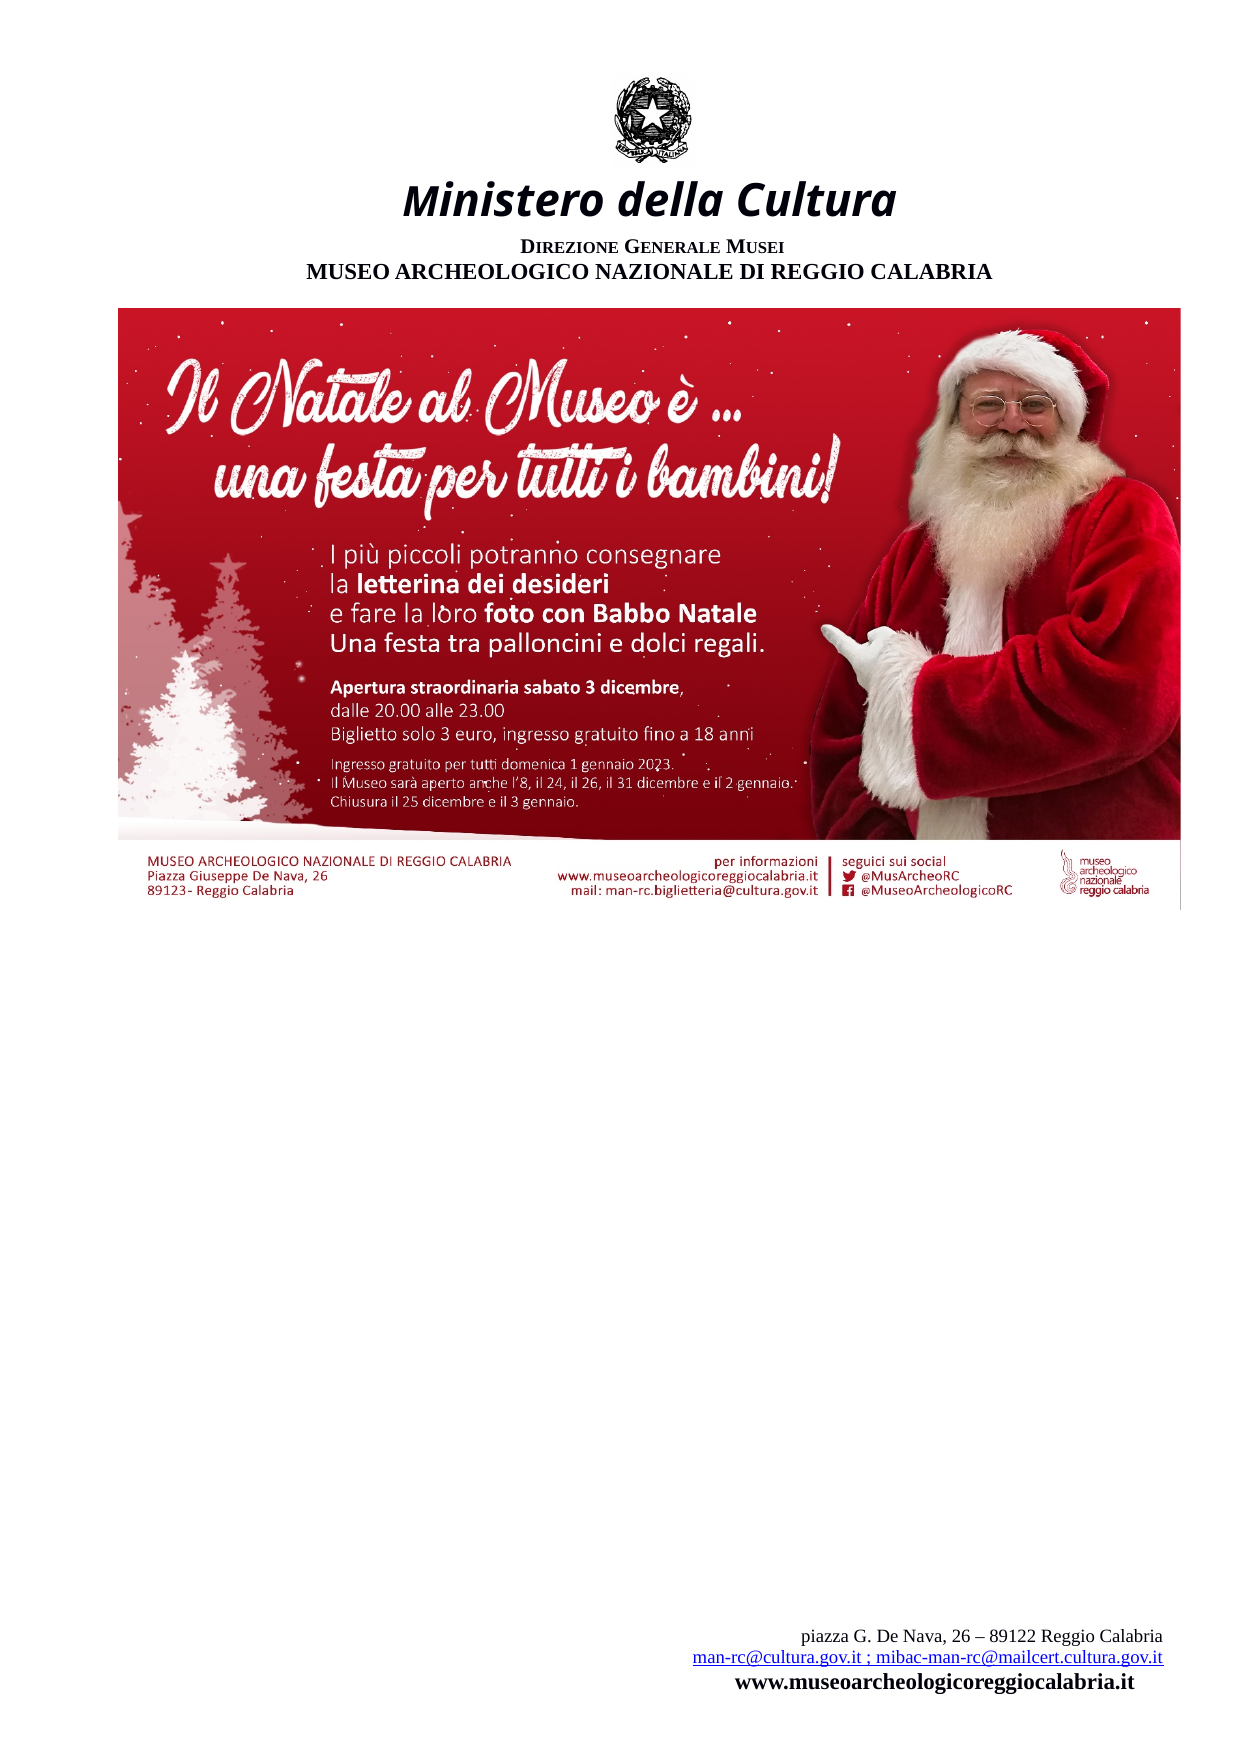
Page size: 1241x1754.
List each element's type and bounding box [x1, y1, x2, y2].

picture [118, 308, 1181, 910]
picture [611, 74, 694, 167]
